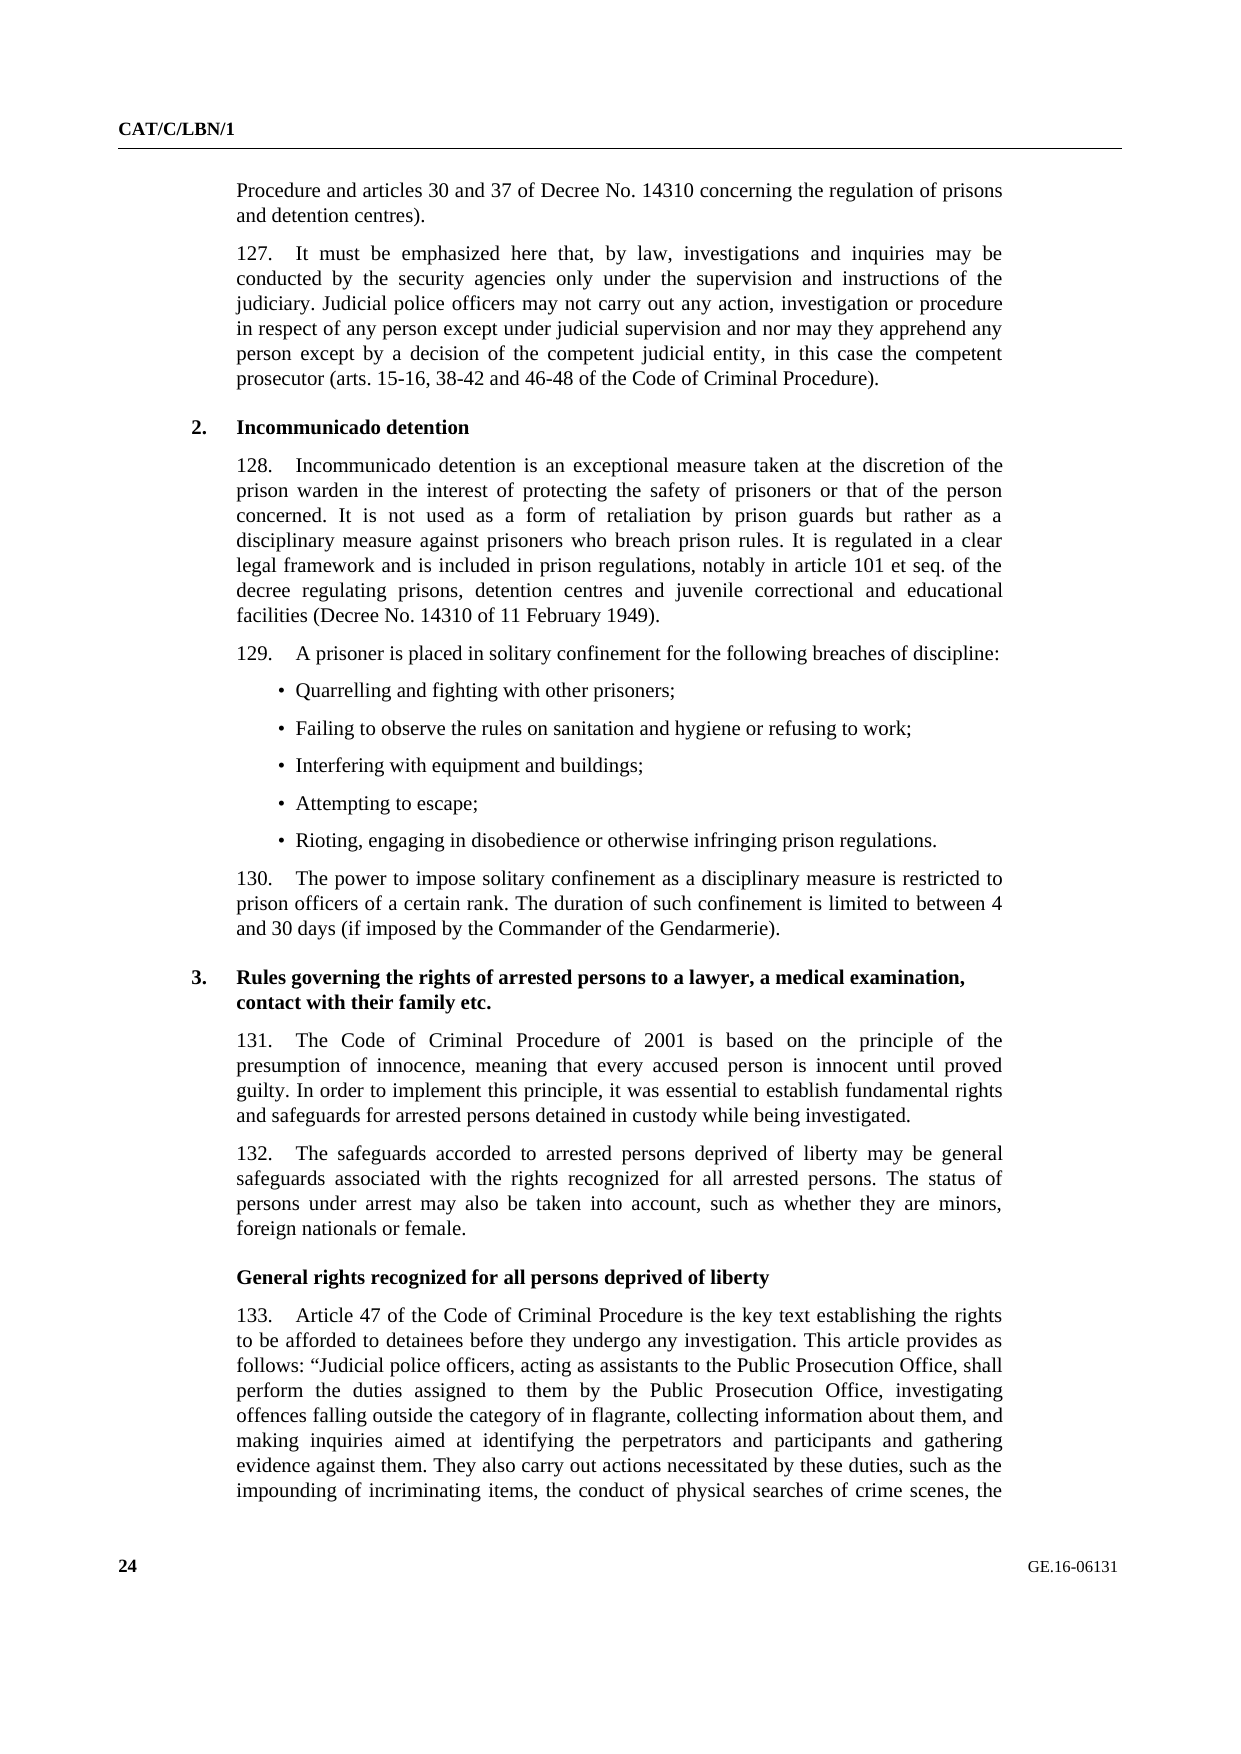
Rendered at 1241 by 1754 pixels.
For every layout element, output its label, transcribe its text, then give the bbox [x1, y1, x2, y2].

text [236, 177, 1004, 227]
list Rioting, engaging in disobedience or otherwise infringing prison regulations. [278, 827, 1004, 852]
list Attempting to escape; [278, 790, 1004, 815]
text 2. Incommunicado detention [118, 415, 1004, 440]
list Failing to observe the rules on sanitation and hygiene or refusing to work; [278, 715, 1004, 740]
text 131. The Code of Criminal Procedure of 2001 is based on the principle of the presumption of innocence, meaning that every accused person is innocent until proved guilty. In order to implement this principle, it was essential to establish fundamental rights and safeguards for arrested persons detained in custody while being investigated. [236, 1027, 1004, 1127]
text General rights recognized for all persons deprived of liberty [118, 1265, 1004, 1290]
text 130. The power to impose solitary confinement as a disciplinary measure is restricted to prison officers of a certain rank. The duration of such confinement is limited to between 4 and 30 days (if imposed by the Commander of the Gendarmerie). [236, 865, 1004, 940]
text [236, 1302, 1004, 1502]
text 3. Rules governing the rights of arrested persons to a lawyer, a medical examination, contact with their family etc. [118, 965, 1004, 1015]
list Quarrelling and fighting with other prisoners; [278, 677, 1004, 702]
text 132. The safeguards accorded to arrested persons deprived of liberty may be general safeguards associated with the rights recognized for all arrested persons. The status of persons under arrest may also be taken into account, such as whether they are minors, foreign nationals or female. [236, 1140, 1004, 1240]
text 127. It must be emphasized here that, by law, investigations and inquiries may be conducted by the security agencies only under the supervision and instructions of the judiciary. Judicial police officers may not carry out any action, investigation or procedure in respect of any person except under judicial supervision and nor may they apprehend any person except by a decision of the competent judicial entity, in this case the competent prosecutor (arts. 15-16, 38-42 and 46-48 of the Code of Criminal Procedure). [236, 240, 1004, 390]
list Interfering with equipment and buildings; [278, 752, 1004, 777]
text 128. Incommunicado detention is an exceptional measure taken at the discretion of the prison warden in the interest of protecting the safety of prisoners or that of the person concerned. It is not used as a form of retaliation by prison guards but rather as a disciplinary measure against prisoners who breach prison rules. It is regulated in a clear legal framework and is included in prison regulations, notably in article 101 et seq. of the decree regulating prisons, detention centres and juvenile correctional and educational facilities (Decree No. 14310 of 11 February 1949). [236, 452, 1004, 627]
text 129. A prisoner is placed in solitary confinement for the following breaches of discipline: [236, 640, 1004, 665]
